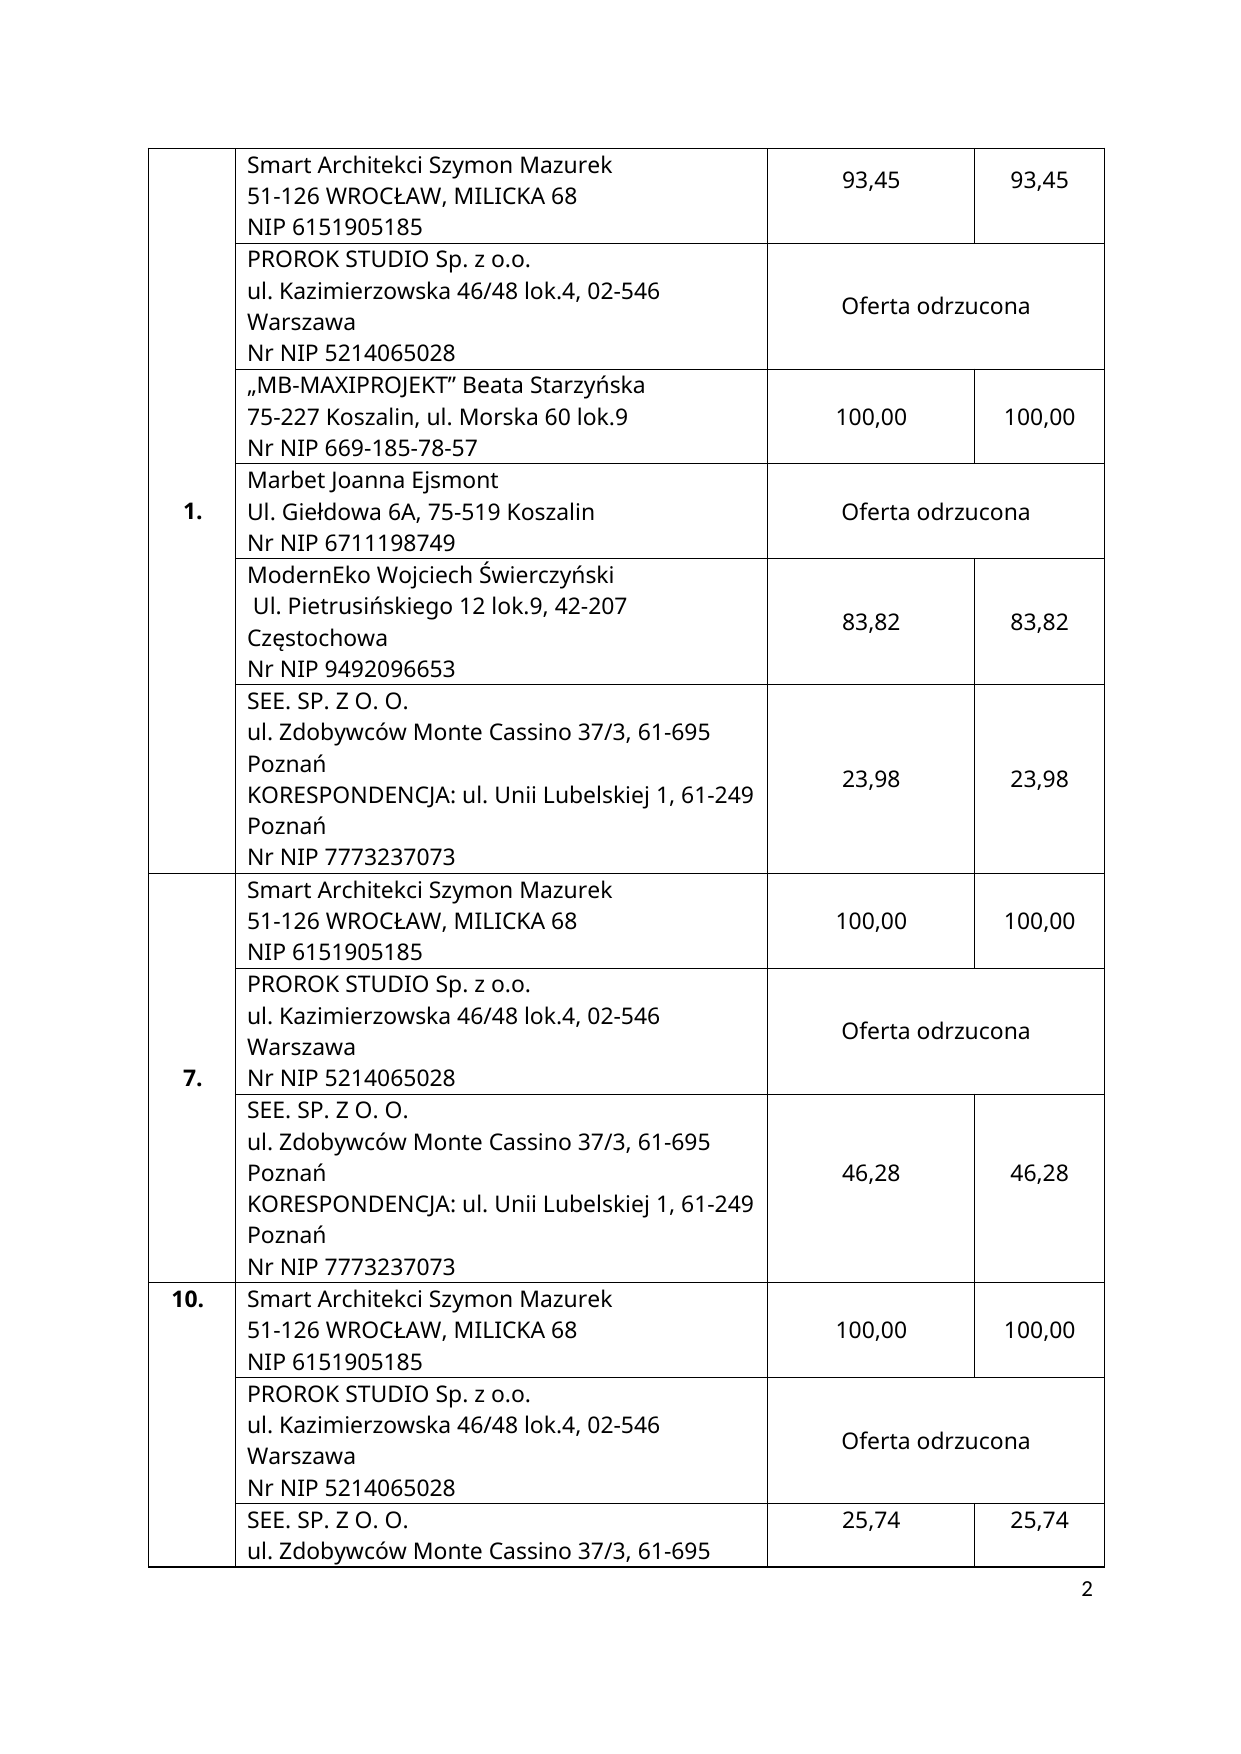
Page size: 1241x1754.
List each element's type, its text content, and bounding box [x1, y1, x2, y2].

table_cell 100,00 [768, 874, 974, 967]
table_cell 100,00 [768, 370, 974, 463]
table_cell [149, 874, 235, 1282]
table_cell 93,45 [975, 149, 1104, 242]
table_cell 100,00 [768, 1283, 974, 1377]
table_cell Oferta odrzucona [768, 1378, 1104, 1503]
table_cell PROROK STUDIO Sp. z o.o. ul. Kazimierzowska 46/48 lok.4, 02-546 Warszawa Nr NIP 5214065028 [236, 969, 767, 1093]
table_cell 100,00 [975, 370, 1104, 463]
table_cell 23,98 [975, 685, 1104, 873]
table_cell 100,00 [975, 874, 1104, 967]
table_cell 83,82 [768, 559, 974, 684]
table_cell Oferta odrzucona [768, 969, 1104, 1093]
table_cell ModernEko Wojciech Świerczyński Ul. Pietrusińskiego 12 lok.9, 42-207 Częstochowa Nr NIP 9492096653 [236, 559, 767, 684]
table_cell „MB-MAXIPROJEKT” Beata Starzyńska 75-227 Koszalin, ul. Morska 60 lok.9 Nr NIP 669-185-78-57 [236, 370, 767, 463]
table_cell [149, 1283, 235, 1566]
table_cell Smart Architekci Szymon Mazurek 51-126 WROCŁAW, MILICKA 68 NIP 6151905185 [236, 149, 767, 242]
table_cell Smart Architekci Szymon Mazurek 51-126 WROCŁAW, MILICKA 68 NIP 6151905185 [236, 874, 767, 967]
table_cell 100,00 [975, 1283, 1104, 1377]
table_cell Marbet Joanna Ejsmont Ul. Giełdowa 6A, 75-519 Koszalin Nr NIP 6711198749 [236, 464, 767, 558]
table_cell PROROK STUDIO Sp. z o.o. ul. Kazimierzowska 46/48 lok.4, 02-546 Warszawa Nr NIP 5214065028 [236, 244, 767, 368]
table_cell SEE. SP. Z O. O. ul. Zdobywców Monte Cassino 37/3, 61-695 Poznań KORESPONDENCJA: ul. Unii Lubelskiej 1, 61-249 Poznań Nr NIP 7773237073 [236, 685, 767, 873]
table_cell 83,82 [975, 559, 1104, 684]
table_cell PROROK STUDIO Sp. z o.o. ul. Kazimierzowska 46/48 lok.4, 02-546 Warszawa Nr NIP 5214065028 [236, 1378, 767, 1503]
table_cell 23,98 [768, 685, 974, 873]
table_cell 25,74 [975, 1504, 1104, 1566]
table_cell SEE. SP. Z O. O. ul. Zdobywców Monte Cassino 37/3, 61-695 Poznań KORESPONDENCJA: ul. Unii Lubelskiej 1, 61-249 Poznań Nr NIP 7773237073 [236, 1095, 767, 1282]
table_cell Oferta odrzucona [768, 464, 1104, 558]
table_cell 46,28 [975, 1095, 1104, 1282]
table_cell [149, 149, 235, 873]
table_cell 93,45 [768, 149, 974, 242]
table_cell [236, 1504, 767, 1566]
table_cell 25,74 [768, 1504, 974, 1566]
table_cell Smart Architekci Szymon Mazurek 51-126 WROCŁAW, MILICKA 68 NIP 6151905185 [236, 1283, 767, 1377]
table_cell Oferta odrzucona [768, 244, 1104, 368]
table_cell 46,28 [768, 1095, 974, 1282]
